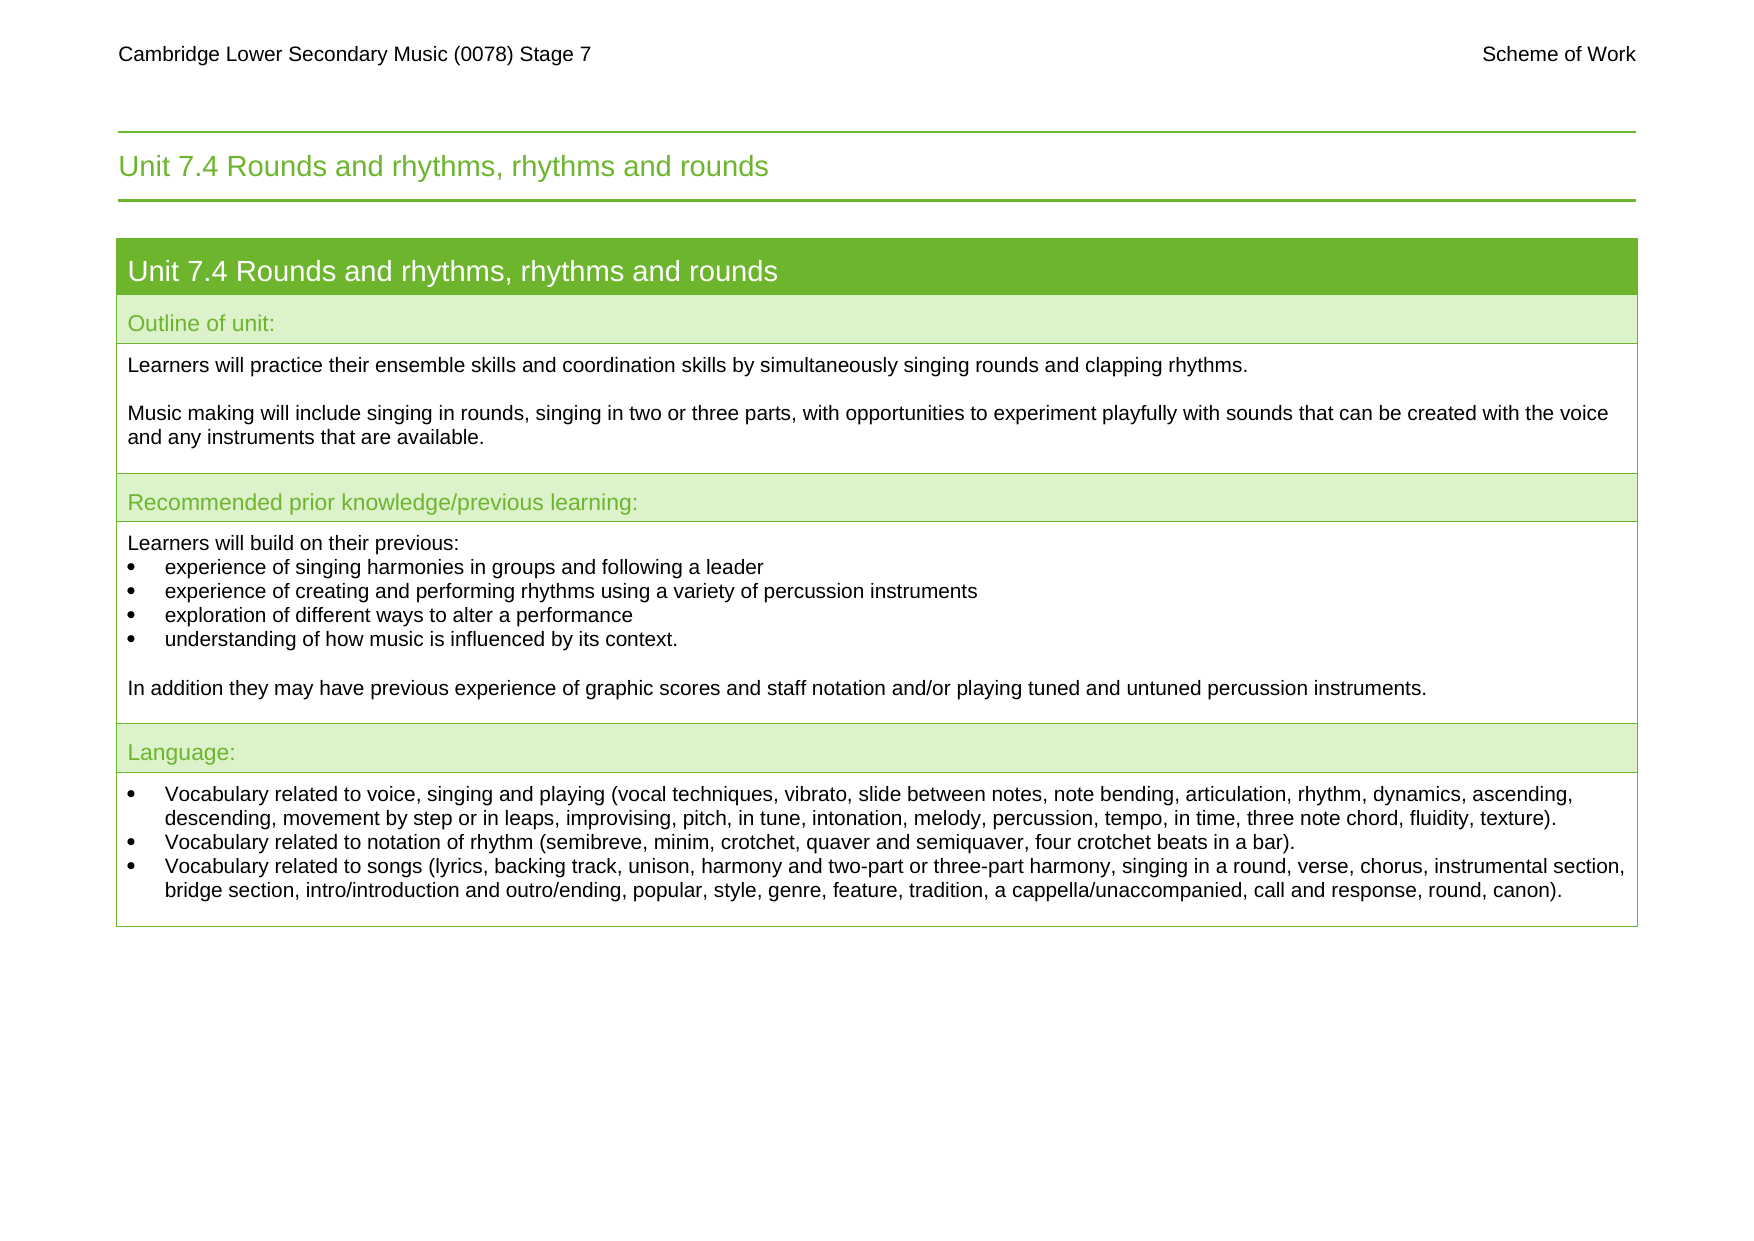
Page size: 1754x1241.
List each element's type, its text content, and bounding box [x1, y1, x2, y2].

table_cell Recommended prior knowledge/previous learning: [117, 474, 1637, 521]
table_cell Learners will build on their previous: experience of singing harmonies in groups and following a leader experience of creating and performing rhythms using a variety of percussion instruments exploration of different ways to alter a performance understanding of how music is influenced by its context. In addition they may have previous experience of graphic scores and staff notation and/or playing tuned and untuned percussion instruments. [117, 522, 1637, 723]
table_header Unit 7.4 Rounds and rhythms, rhythms and rounds [117, 239, 1637, 294]
table_cell Outline of unit: [117, 295, 1637, 343]
subtitle Unit 7.4 Rounds and rhythms, rhythms and rounds [118, 133, 1636, 199]
table_cell Vocabulary related to voice, singing and playing (vocal techniques, vibrato, slide between notes, note bending, articulation, rhythm, dynamics, ascending, descending, movement by step or in leaps, improvising, pitch, in tune, intonation, melody, percussion, tempo, in time, three note chord, fluidity, texture). Vocabulary related to notation of rhythm (semibreve, minim, crotchet, quaver and semiquaver, four crotchet beats in a bar). Vocabulary related to songs (lyrics, backing track, unison, harmony and two-part or three-part harmony, singing in a round, verse, chorus, instrumental section, bridge section, intro/introduction and outro/ending, popular, style, genre, feature, tradition, a cappella/unaccompanied, call and response, round, canon). [117, 773, 1637, 926]
table_cell Language: [117, 724, 1637, 772]
table_cell Learners will practice their ensemble skills and coordination skills by simultaneously singing rounds and clapping rhythms. Music making will include singing in rounds, singing in two or three parts, with opportunities to experiment playfully with sounds that can be created with the voice and any instruments that are available. [117, 344, 1637, 472]
